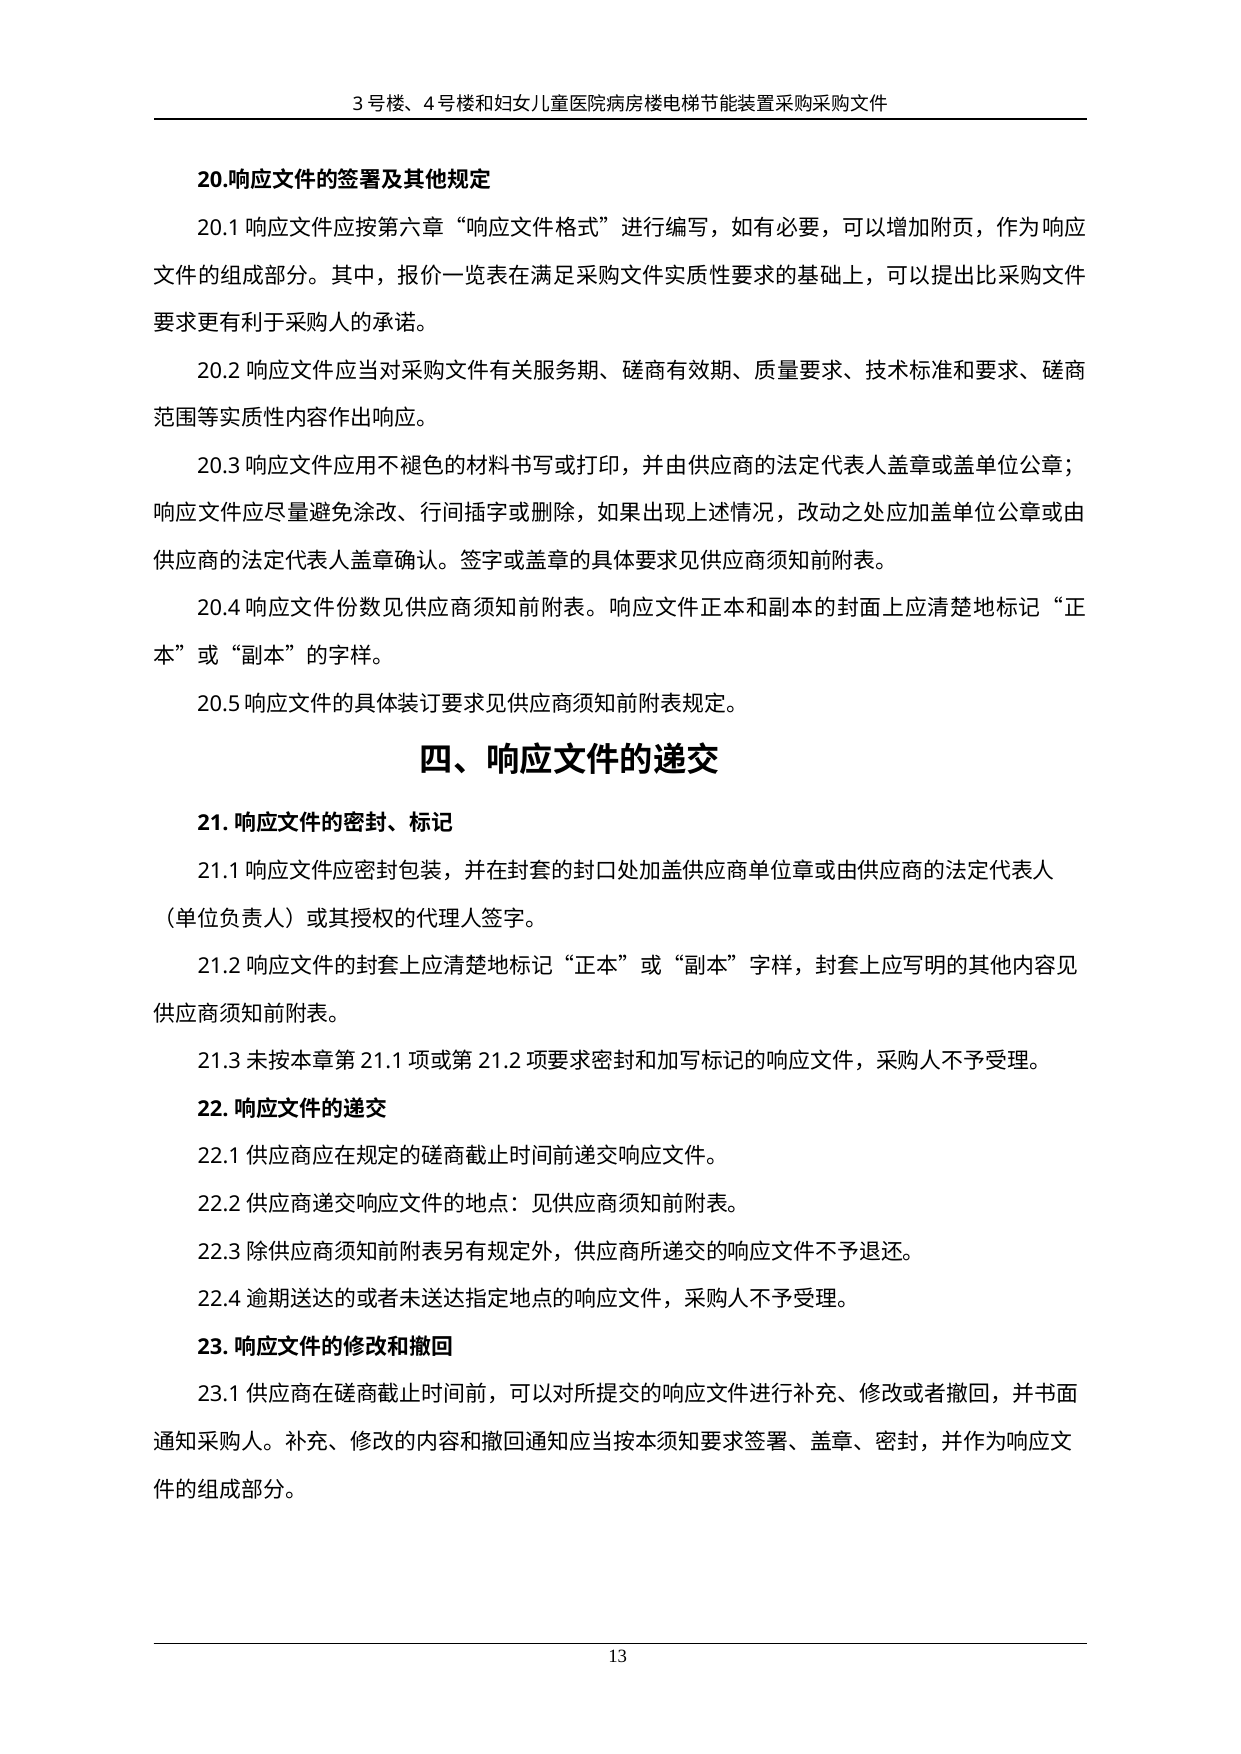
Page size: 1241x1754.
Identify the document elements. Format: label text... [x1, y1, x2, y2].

text 20.2 响应文件应当对采购文件有关服务期、磋商有效期、质量要求、技术标准和要求、磋商范围等实质性内容作出响应。 [153, 353, 1087, 432]
text 23. 响应文件的修改和撤回 [153, 1329, 1087, 1361]
text 20.4响应文件份数见供应商须知前附表。响应文件正本和副本的封面上应清楚地标记“正本”或“副本”的字样。 [153, 590, 1087, 670]
text 四、响应文件的递交 [153, 733, 1087, 781]
text 21. 响应文件的密封、标记 [153, 805, 1087, 837]
text 20.5响应文件的具体装订要求见供应商须知前附表规定。 [153, 686, 1087, 717]
text 22.3 除供应商须知前附表另有规定外，供应商所递交的响应文件不予退还。 [153, 1234, 1090, 1265]
text 21.2 响应文件的封套上应清楚地标记“正本”或“副本”字样，封套上应写明的其他内容见供应商须知前附表。 [153, 948, 1087, 1027]
text 21.3 未按本章第21.1项或第21.2项要求密封和加写标记的响应文件，采购人不予受理。 [153, 1043, 1087, 1075]
text 20.1响应文件应按第六章“响应文件格式”进行编写，如有必要，可以增加附页，作为响应文件的组成部分。其中，报价一览表在满足采购文件实质性要求的基础上，可以提出比采购文件要求更有利于采购人的承诺。 [153, 210, 1087, 337]
text 22.2 供应商递交响应文件的地点：见供应商须知前附表。 [153, 1186, 1090, 1218]
text 20.3响应文件应用不褪色的材料书写或打印，并由供应商的法定代表人盖章或盖单位公章；响应文件应尽量避免涂改、行间插字或删除，如果出现上述情况，改动之处应加盖单位公章或由供应商的法定代表人盖章确认。签字或盖章的具体要求见供应商须知前附表。 [153, 448, 1087, 574]
text 22.1 供应商应在规定的磋商截止时间前递交响应文件。 [153, 1138, 1090, 1170]
text 20.响应文件的签署及其他规定 [153, 162, 1087, 194]
text 22. 响应文件的递交 [153, 1091, 1087, 1123]
text 22.4 逾期送达的或者未送达指定地点的响应文件，采购人不予受理。 [153, 1281, 1090, 1313]
text 23.1 供应商在磋商截止时间前，可以对所提交的响应文件进行补充、修改或者撤回，并书面通知采购人。补充、修改的内容和撤回通知应当按本须知要求签署、盖章、密封，并作为响应文件的组成部分。 [153, 1376, 1087, 1503]
text 21.1响应文件应密封包装，并在封套的封口处加盖供应商单位章或由供应商的法定代表人（单位负责人）或其授权的代理人签字。 [153, 853, 1087, 932]
